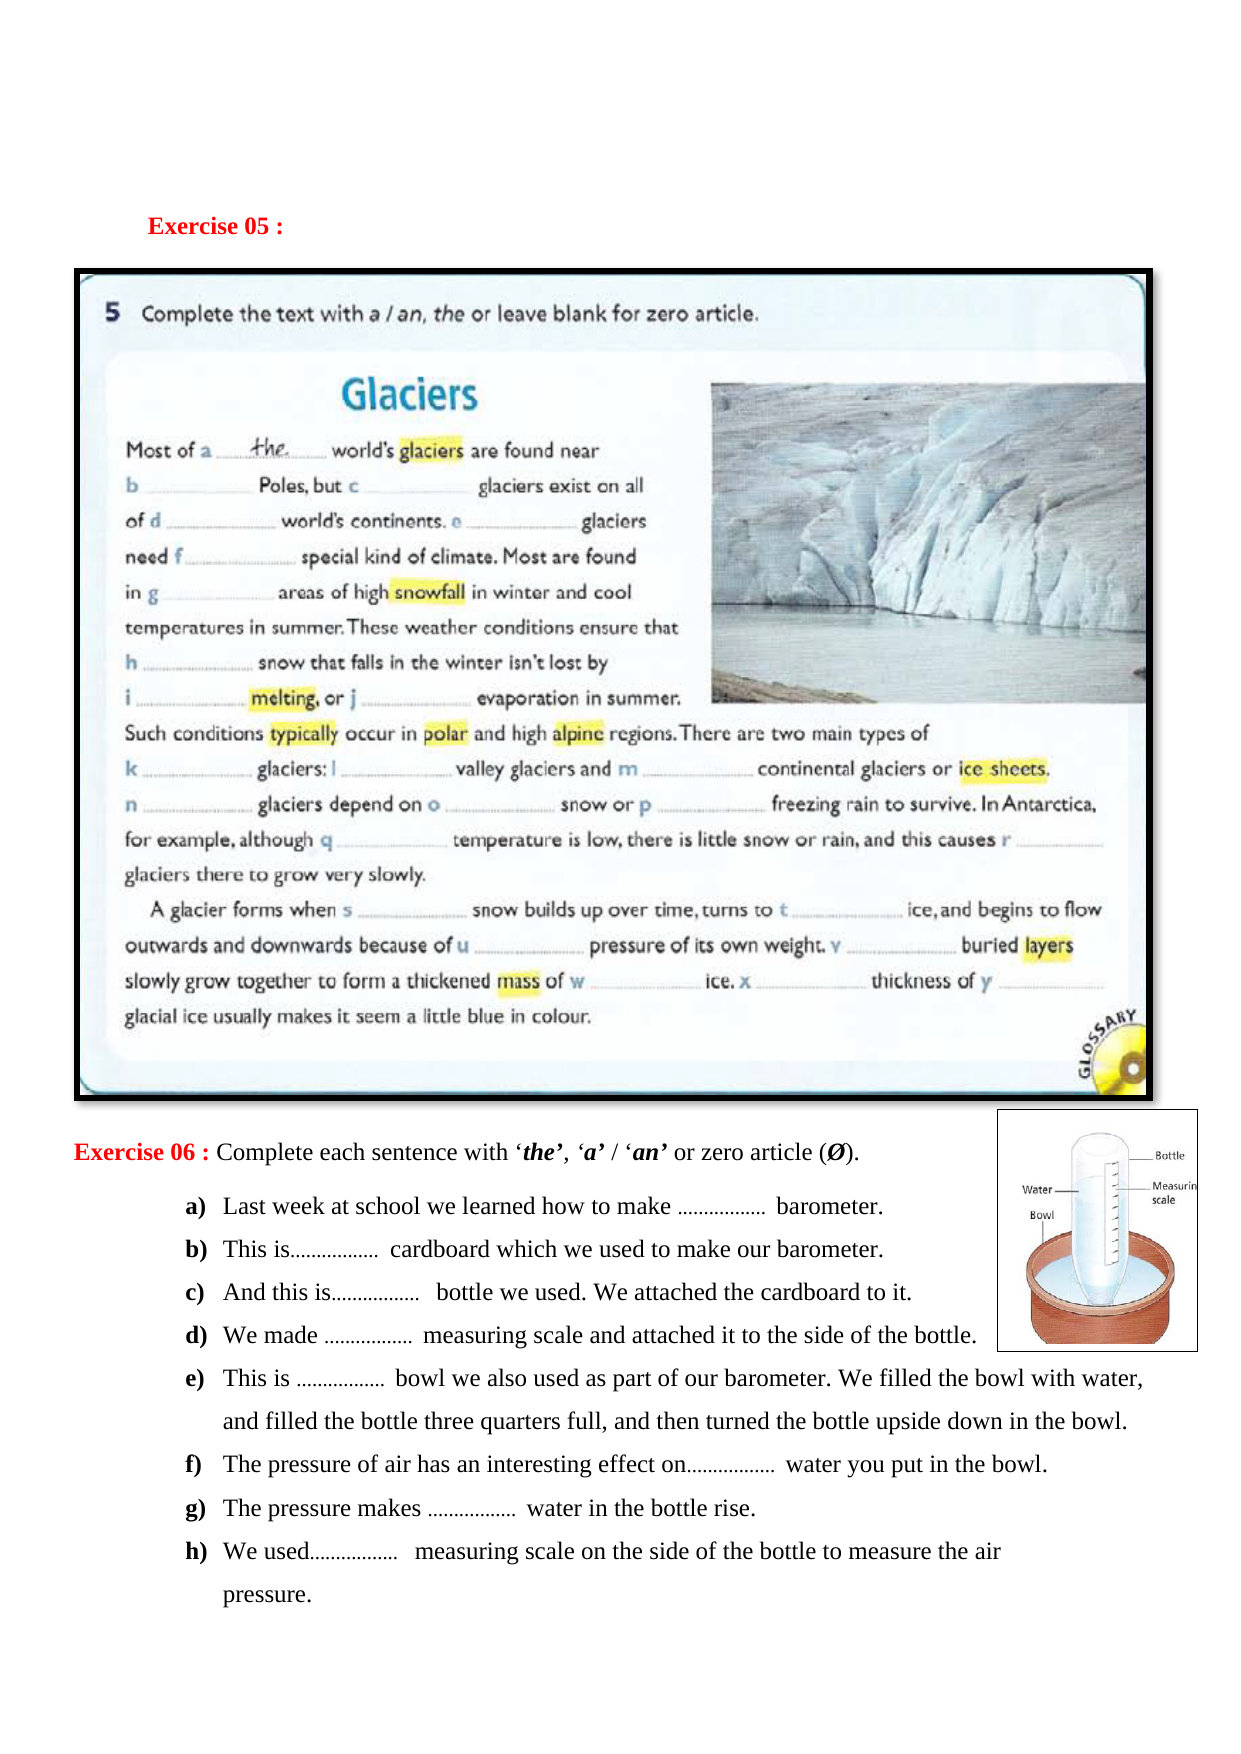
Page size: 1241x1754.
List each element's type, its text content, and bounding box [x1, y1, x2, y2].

list The pressure of air has an interesting effect on................. water you put in the bowl. [185, 1449, 1093, 1478]
list This is ................. bowl we also used as part of our barometer. We filled the bowl with water, and filled the bottle three quarters full, and then turned the bottle upside down in the bowl. [185, 1363, 1152, 1435]
text Exercise 05 : [148, 211, 1093, 240]
list And this is................. bottle we used. We attached the cardboard to it. [185, 1277, 997, 1306]
list We used................. measuring scale on the side of the bottle to measure the air pressure. [185, 1536, 1093, 1608]
list We made ................. measuring scale and attached it to the side of the bottle. [185, 1320, 997, 1349]
text Exercise 06 : Complete each sentence with ‘the’, ‘a’ / ‘an’ or zero article (Ø). [74, 1137, 997, 1166]
list Last week at school we learned how to make ................. barometer. [185, 1191, 997, 1219]
list The pressure makes ................. water in the bottle rise. [185, 1493, 1093, 1521]
list This is................. cardboard which we used to make our barometer. [185, 1234, 997, 1263]
picture [80, 274, 1146, 1095]
